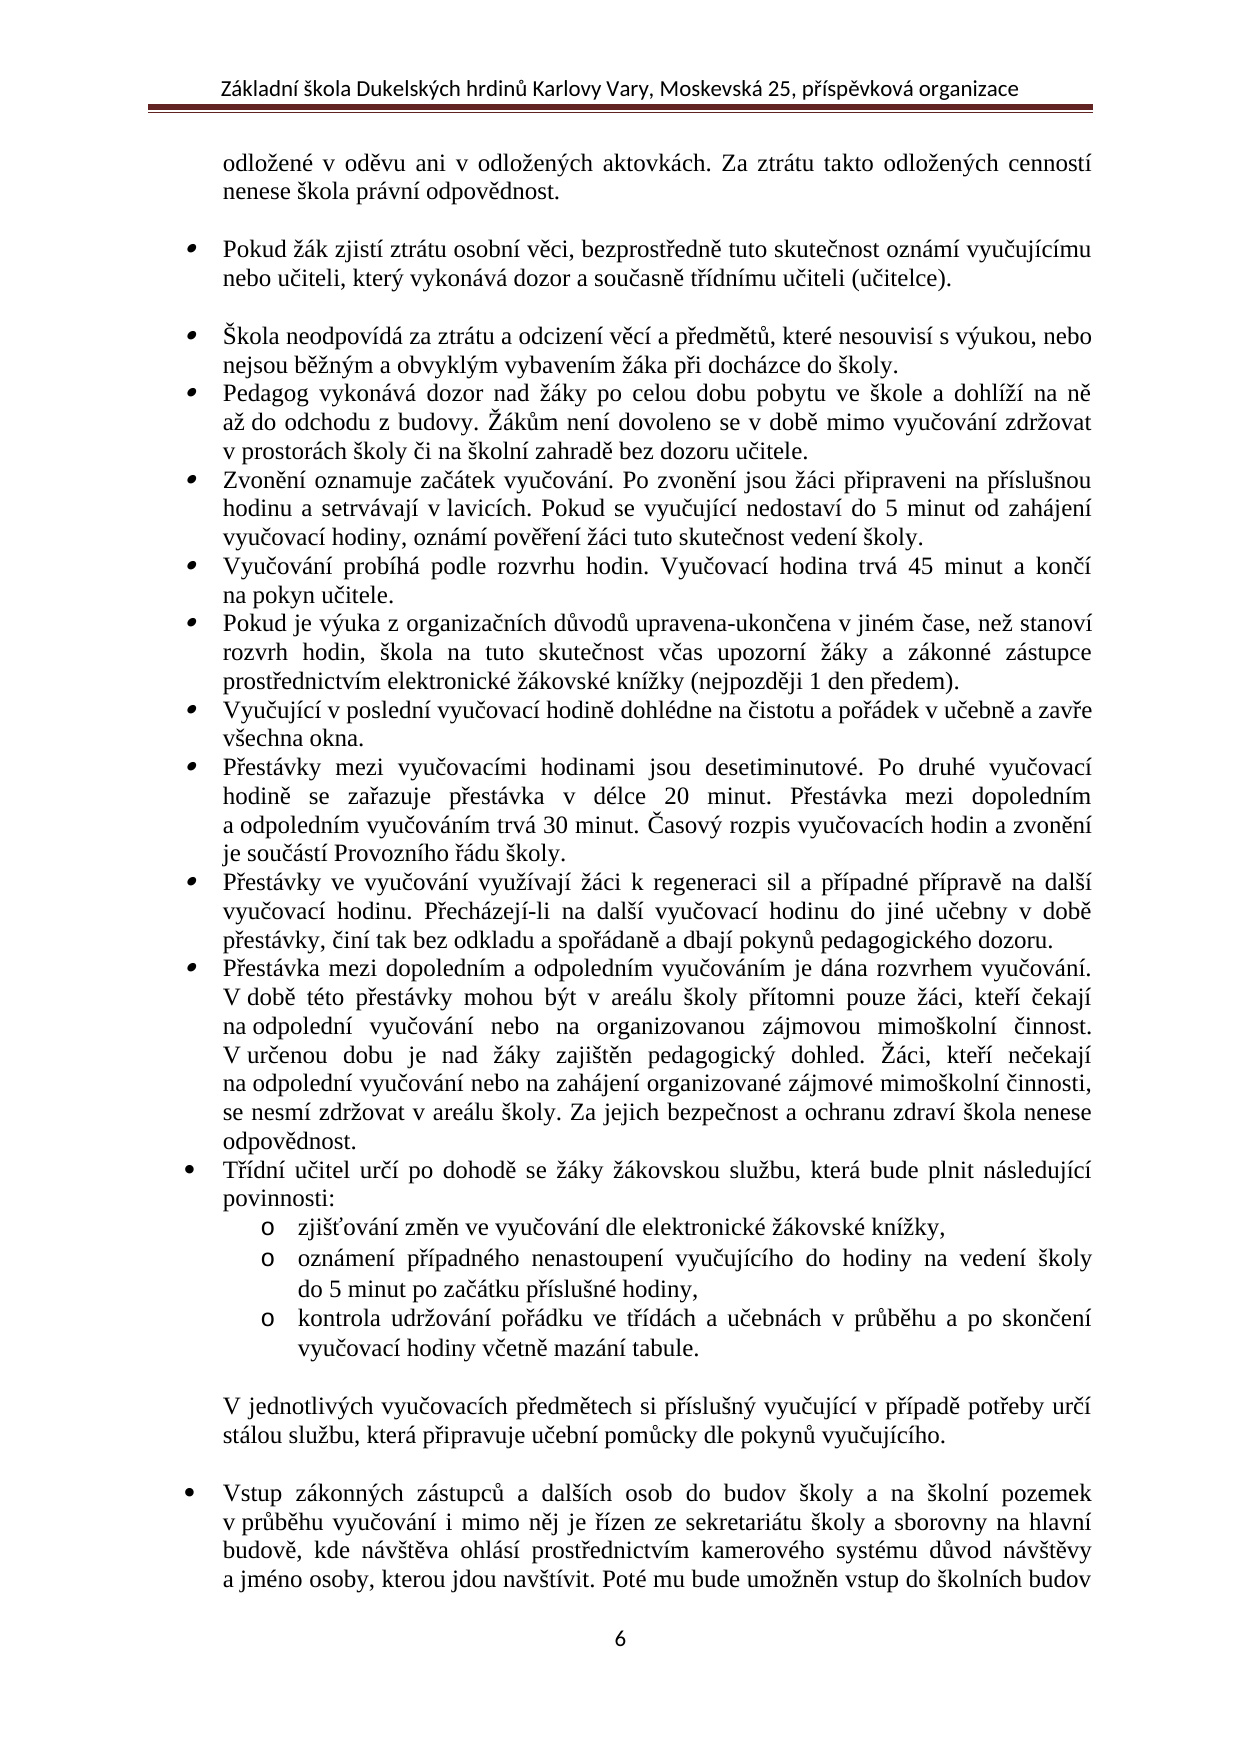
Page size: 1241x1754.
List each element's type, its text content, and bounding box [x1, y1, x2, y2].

list Přestávka mezi dopoledním a odpoledním vyučováním je dána rozvrhem vyučování. V době této přestávky mohou být v areálu školy přítomni pouze žáci, kteří čekají na odpolední vyučování nebo na organizovanou zájmovou mimoškolní činnost. V určenou dobu je nad žáky zajištěn pedagogický dohled. Žáci, kteří nečekají na odpolední vyučování nebo na zahájení organizované zájmové mimoškolní činnosti, se nesmí zdržovat v areálu školy. Za jejich bezpečnost a ochranu zdraví škola nenese odpovědnost. [185, 1040, 1093, 1241]
list Po příchodu do budovy si žáci odkládají obuv a svršky v šatnách a odcházejí do učeben. V šatnách se zbytečně nezdržují. V průběhu vyučování je žákům vstup do šaten povolen pouze se svolením vyučujícího. Cenné věci a peníze nenechávají odložené v oděvu ani v odložených aktovkách. Za ztrátu takto odložených cenností nenese škola právní odpovědnost. [185, 148, 1093, 291]
list Přestávky ve vyučování využívají žáci k regeneraci sil a případné přípravě na další vyučovací hodinu. Přecházejí-li na další vyučovací hodinu do jiné učebny v době přestávky, činí tak bez odkladu a spořádaně a dbají pokynů pedagogického dozoru. [185, 953, 1093, 1040]
list zjišťování změn ve vyučování dle elektronické žákovské knížky, [260, 1298, 1093, 1329]
list Třídní učitel určí po dohodě se žáky žákovskou službu, která bude plnit následující povinnosti: [185, 1241, 1093, 1298]
list kontrola udržování pořádku ve třídách a učebnách v průběhu a po skončení vyučovací hodiny včetně mazání tabule. [260, 1389, 1093, 1448]
list Škola neodpovídá za ztrátu a odcizení věcí a předmětů, které nesouvisí s výukou, nebo nejsou běžným a obvyklým vybavením žáka při docházce do školy. [185, 407, 1093, 465]
list Vyučující v poslední vyučovací hodině dohlédne na čistotu a pořádek v učebně a zavře všechna okna. [185, 781, 1093, 838]
list Pokud je výuka z organizačních důvodů upravena-ukončena v jiném čase, než stanoví rozvrh hodin, škola na tuto skutečnost včas upozorní žáky a zákonné zástupce prostřednictvím elektronické žákovské knížky (nejpozději 1 den předem). [185, 695, 1093, 781]
list Přestávky mezi vyučovacími hodinami jsou desetiminutové. Po druhé vyučovací hodině se zařazuje přestávka v délce 20 minut. Přestávka mezi dopoledním a odpoledním vyučováním trvá 30 minut. Časový rozpis vyučovacích hodin a zvonění je součástí Provozního řádu školy. [185, 838, 1093, 953]
text V jednotlivých vyučovacích předmětech si příslušný vyučující v případě potřeby určí stálou službu, která připravuje učební pomůcky dle pokynů vyučujícího. [223, 1478, 1093, 1535]
list Pedagog vykonává dozor nad žáky po celou dobu pobytu ve škole a dohlíží na ně až do odchodu z budovy. Žákům není dovoleno se v době mimo vyučování zdržovat v prostorách školy či na školní zahradě bez dozoru učitele. [185, 465, 1093, 551]
list Vyučování probíhá podle rozvrhu hodin. Vyučovací hodina trvá 45 minut a končí na pokyn učitele. [185, 637, 1093, 695]
list oznámení případného nenastoupení vyučujícího do hodiny na vedení školy do 5 minut po začátku příslušné hodiny, [260, 1329, 1093, 1389]
list Zvonění oznamuje začátek vyučování. Po zvonění jsou žáci připraveni na příslušnou hodinu a setrvávají v lavicích. Pokud se vyučující nedostaví do 5 minut od zahájení vyučovací hodiny, oznámí pověření žáci tuto skutečnost vedení školy. [185, 551, 1093, 637]
list Pokud žák zjistí ztrátu osobní věci, bezprostředně tuto skutečnost oznámí vyučujícímu nebo učiteli, který vykonává dozor a současně třídnímu učiteli (učitelce). [185, 321, 1093, 378]
